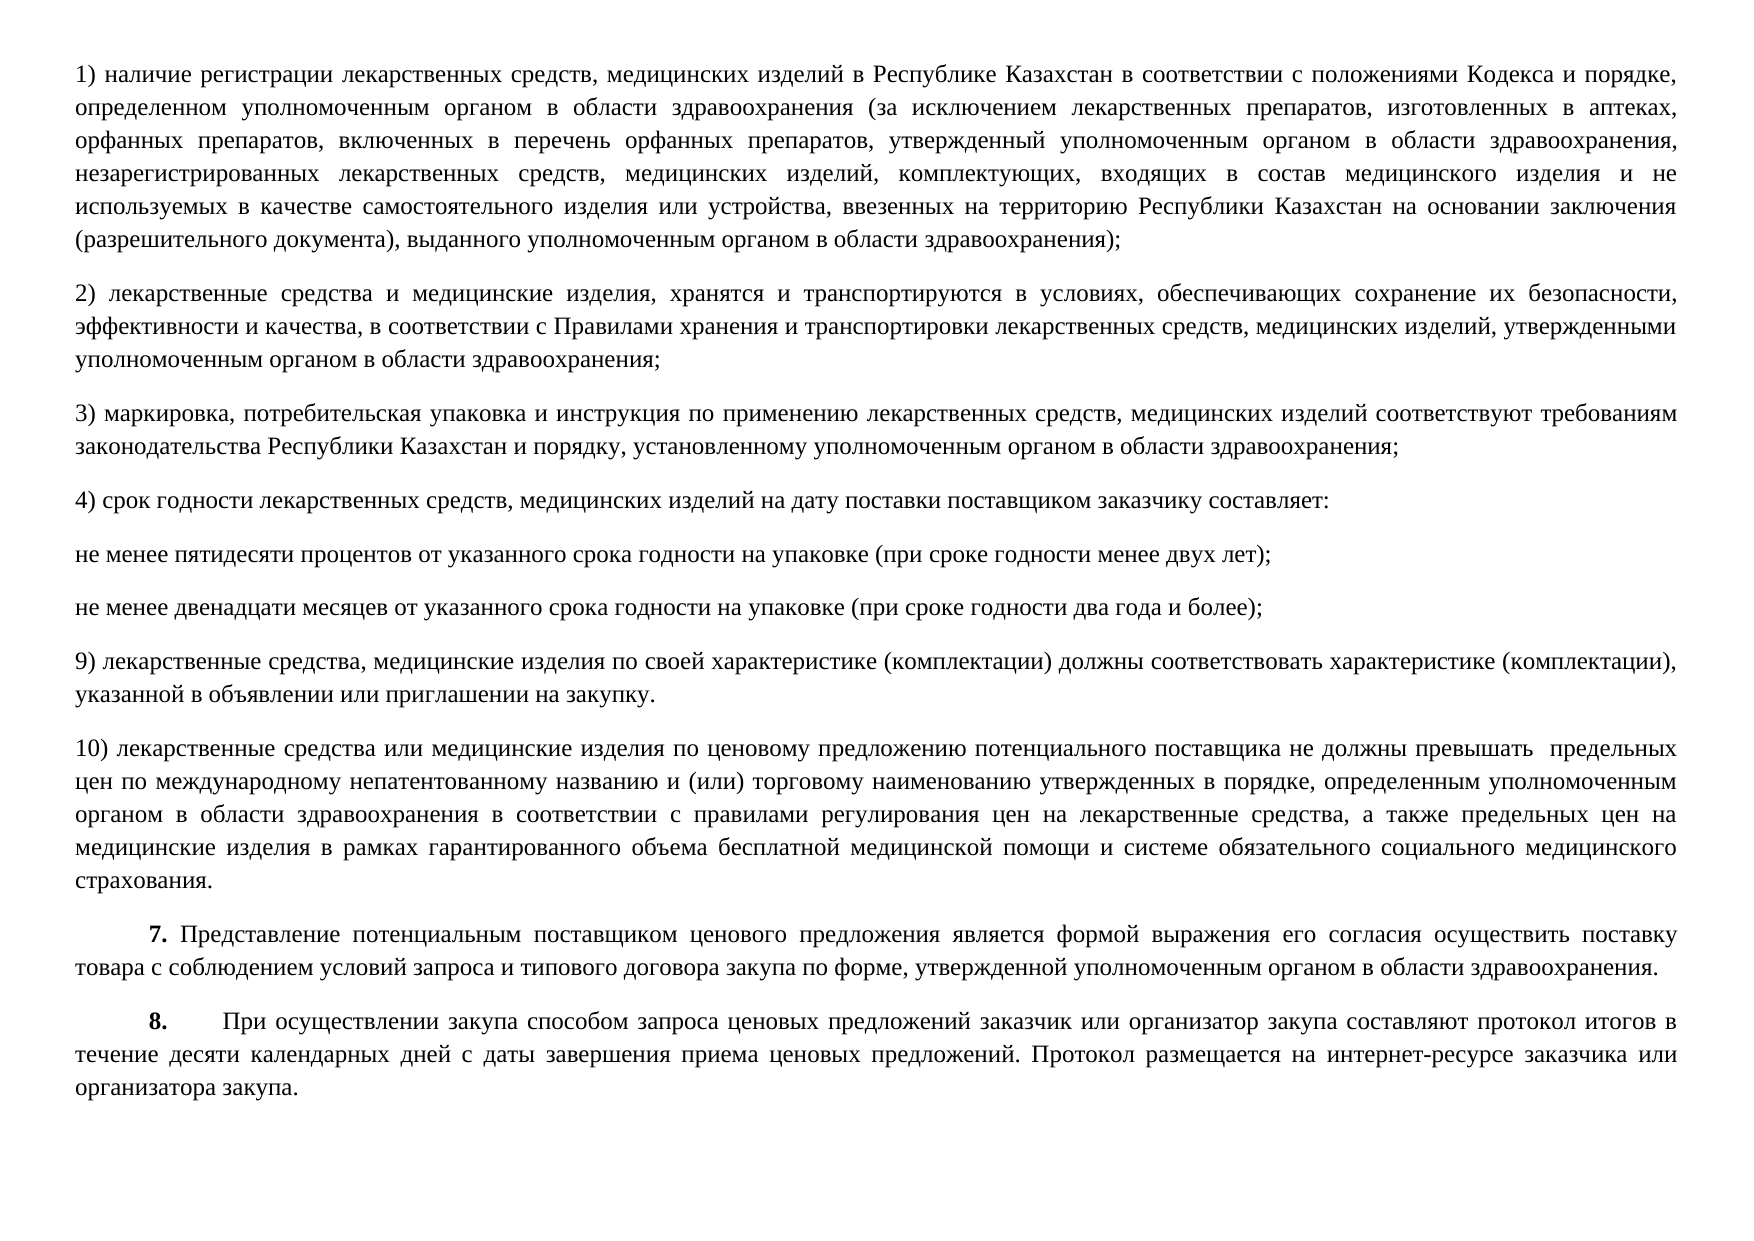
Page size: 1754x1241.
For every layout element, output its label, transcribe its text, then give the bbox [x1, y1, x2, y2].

text 2) лекарственные средства и медицинские изделия, хранятся и транспортируются в условиях, обеспечивающих сохранение их безопасности, эффективности и качества, в соответствии с Правилами хранения и транспортировки лекарственных средств, медицинских изделий, утвержденными уполномоченным органом в области здравоохранения; [75, 278, 1679, 373]
text 4) срок годности лекарственных средств, медицинских изделий на дату поставки поставщиком заказчику составляет: [75, 485, 1679, 513]
text не менее двенадцати месяцев от указанного срока годности на упаковке (при сроке годности два года и более); [75, 592, 1679, 621]
text 3) маркировка, потребительская упаковка и инструкция по применению лекарственных средств, медицинских изделий соответствуют требованиям законодательства Республики Казахстан и порядку, установленному уполномоченным органом в области здравоохранения; [75, 398, 1679, 460]
text не менее пятидесяти процентов от указанного срока годности на упаковке (при сроке годности менее двух лет); [75, 539, 1679, 567]
text 1) наличие регистрации лекарственных средств, медицинских изделий в Республике Казахстан в соответствии с положениями Кодекса и порядке, определенном уполномоченным органом в области здравоохранения (за исключением лекарственных препаратов, изготовленных в аптеках, орфанных препаратов, включенных в перечень орфанных препаратов, утвержденный уполномоченным органом в области здравоохранения, незарегистрированных лекарственных средств, медицинских изделий, комплектующих, входящих в состав медицинского изделия и не используемых в качестве самостоятельного изделия или устройства, ввезенных на территорию Республики Казахстан на основании заключения (разрешительного документа), выданного уполномоченным органом в области здравоохранения); [75, 59, 1679, 253]
text 10) лекарственные средства или медицинские изделия по ценовому предложению потенциального поставщика не должны превышать предельных цен по международному непатентованному названию и (или) торговому наименованию утвержденных в порядке, определенным уполномоченным органом в области здравоохранения в соответствии с правилами регулирования цен на лекарственные средства, а также предельных цен на медицинские изделия в рамках гарантированного объема бесплатной медицинской помощи и системе обязательного социального медицинского страхования. [75, 733, 1679, 894]
text 7. Представление потенциальным поставщиком ценового предложения является формой выражения его согласия осуществить поставку товара с соблюдением условий запроса и типового договора закупа по форме, утвержденной уполномоченным органом в области здравоохранения. [75, 919, 1679, 981]
text 9) лекарственные средства, медицинские изделия по своей характеристике (комплектации) должны соответствовать характеристике (комплектации), указанной в объявлении или приглашении на закупку. [75, 646, 1679, 708]
text 8. При осуществлении закупа способом запроса ценовых предложений заказчик или организатор закупа составляют протокол итогов в течение десяти календарных дней с даты завершения приема ценовых предложений. Протокол размещается на интернет-ресурсе заказчика или организатора закупа. [75, 1006, 1679, 1101]
